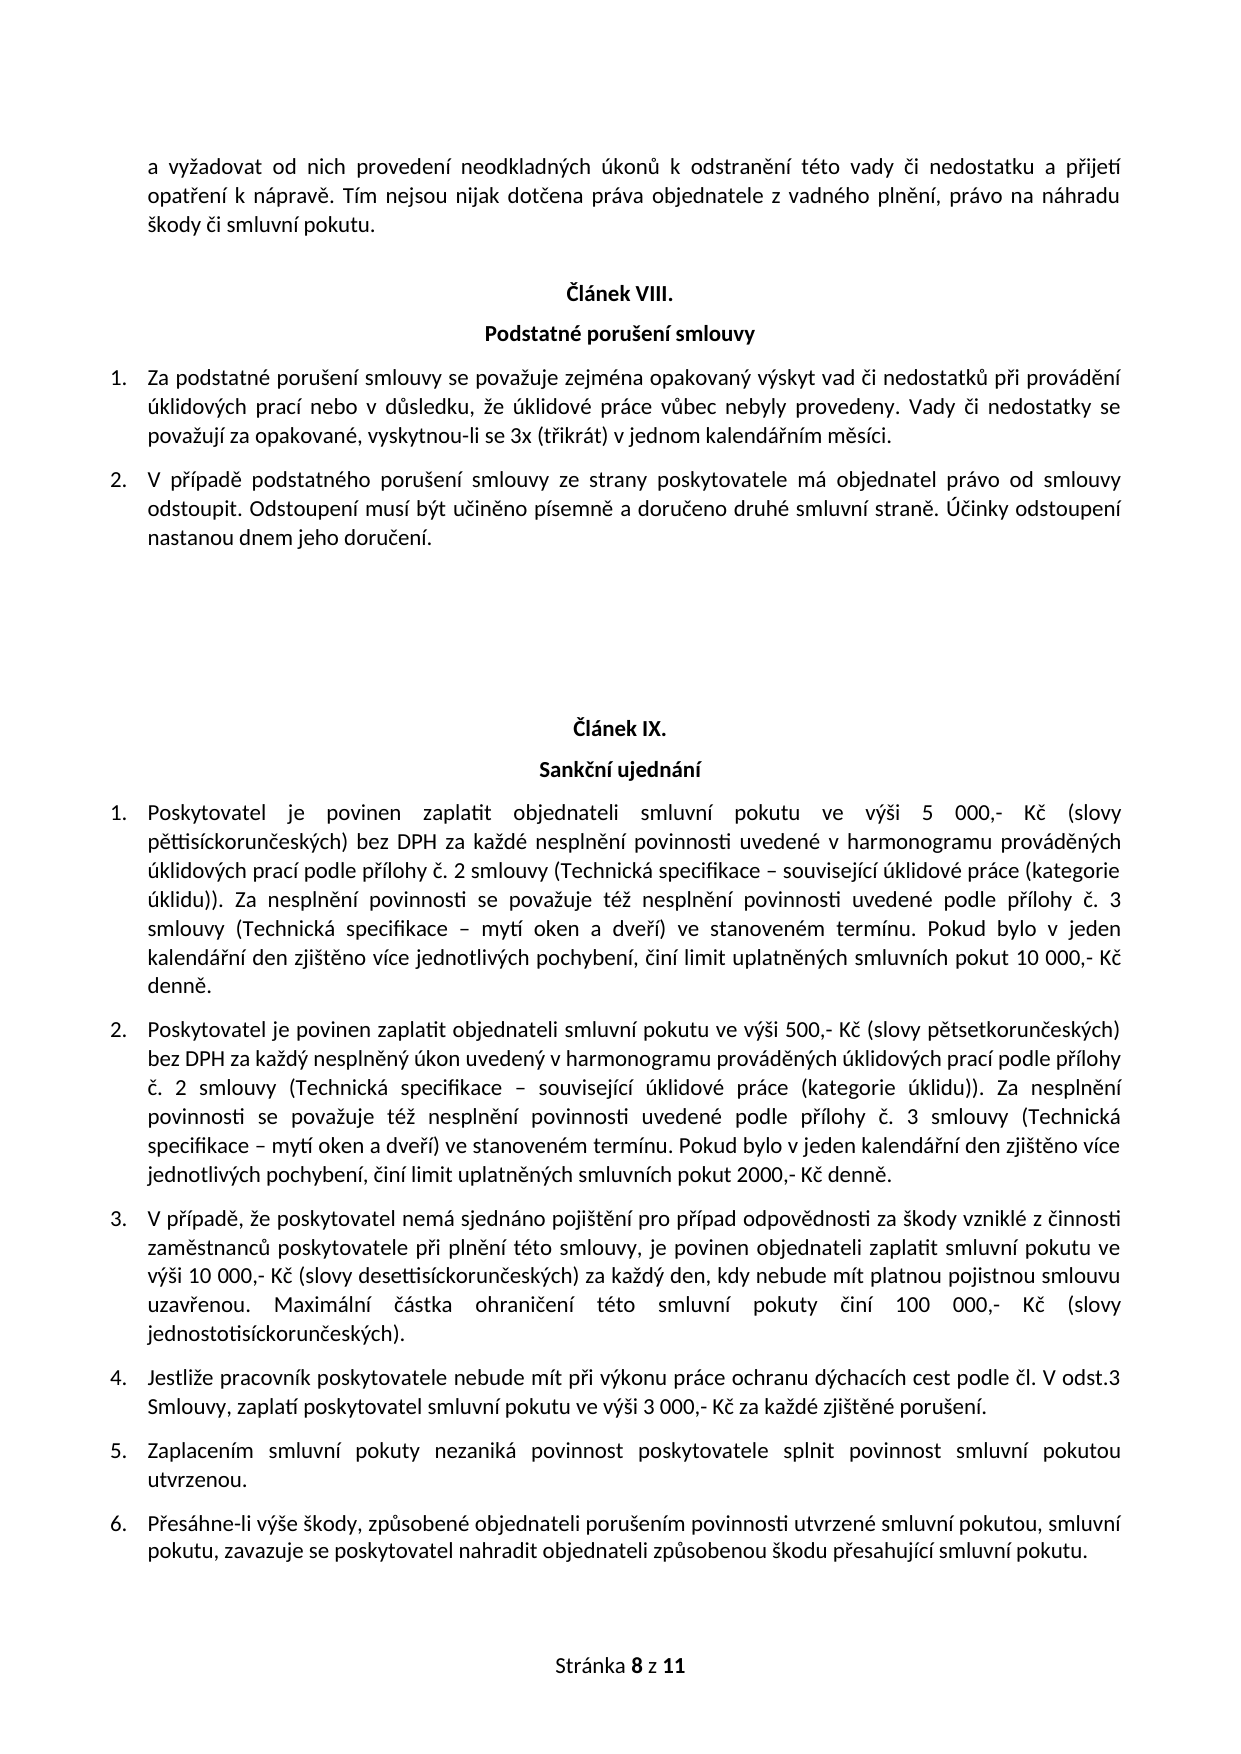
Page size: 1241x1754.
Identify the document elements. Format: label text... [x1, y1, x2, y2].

list Přesáhne-li výše škody, způsobené objednateli porušením povinnosti utvrzené smluvní pokutou, smluvní pokutu, zavazuje se poskytovatel nahradit objednateli způsobenou škodu přesahující smluvní pokutu. [110, 1509, 1123, 1564]
list Zaplacením smluvní pokuty nezaniká povinnost poskytovatele splnit povinnost smluvní pokutou utvrzenou. [110, 1436, 1123, 1493]
text Článek VIII. [118, 279, 1122, 307]
text Článek IX. [118, 714, 1122, 743]
list Za podstatné porušení smlouvy se považuje zejména opakovaný výskyt vad či nedostatků při provádění úklidových prací nebo v důsledku, že úklidové práce vůbec nebyly provedeny. Vady či nedostatky se považují za opakované, vyskytnou-li se 3x (třikrát) v jednom kalendářním měsíci. [110, 363, 1123, 449]
text Podstatné porušení smlouvy [118, 319, 1122, 347]
list Jestliže pracovník poskytovatele nebude mít při výkonu práce ochranu dýchacích cest podle čl. V odst.3 Smlouvy, zaplatí poskytovatel smluvní pokutu ve výši 3 000,- Kč za každé zjištěné porušení. [110, 1363, 1123, 1420]
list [110, 152, 1123, 238]
list V případě podstatného porušení smlouvy ze strany poskytovatele má objednatel právo od smlouvy odstoupit. Odstoupení musí být učiněno písemně a doručeno druhé smluvní straně. Účinky odstoupení nastanou dnem jeho doručení. [110, 465, 1123, 551]
text Sankční ujednání [118, 755, 1122, 783]
list V případě, že poskytovatel nemá sjednáno pojištění pro případ odpovědnosti za škody vzniklé z činnosti zaměstnanců poskytovatele při plnění této smlouvy, je povinen objednateli zaplatit smluvní pokutu ve výši 10 000,- Kč (slovy desettisíckorunčeských) za každý den, kdy nebude mít platnou pojistnou smlouvu uzavřenou. Maximální částka ohraničení této smluvní pokuty činí 100 000,- Kč (slovy jednostotisíckorunčeských). [110, 1204, 1123, 1347]
list Poskytovatel je povinen zaplatit objednateli smluvní pokutu ve výši 5 000,- Kč (slovy pěttisíckorunčeských) bez DPH za každé nesplnění povinnosti uvedené v harmonogramu prováděných úklidových prací podle přílohy č. 2 smlouvy (Technická specifikace – související úklidové práce (kategorie úklidu)). Za nesplnění povinnosti se považuje též nesplnění povinnosti uvedené podle přílohy č. 3 smlouvy (Technická specifikace – mytí oken a dveří) ve stanoveném termínu. Pokud bylo v jeden kalendářní den zjištěno více jednotlivých pochybení, činí limit uplatněných smluvních pokut 10 000,- Kč denně. [110, 798, 1123, 1000]
list Poskytovatel je povinen zaplatit objednateli smluvní pokutu ve výši 500,- Kč (slovy pětsetkorunčeských) bez DPH za každý nesplněný úkon uvedený v harmonogramu prováděných úklidových prací podle přílohy č. 2 smlouvy (Technická specifikace – související úklidové práce (kategorie úklidu)). Za nesplnění povinnosti se považuje též nesplnění povinnosti uvedené podle přílohy č. 3 smlouvy (Technická specifikace – mytí oken a dveří) ve stanoveném termínu. Pokud bylo v jeden kalendářní den zjištěno více jednotlivých pochybení, činí limit uplatněných smluvních pokut 2000,- Kč denně. [110, 1016, 1123, 1188]
